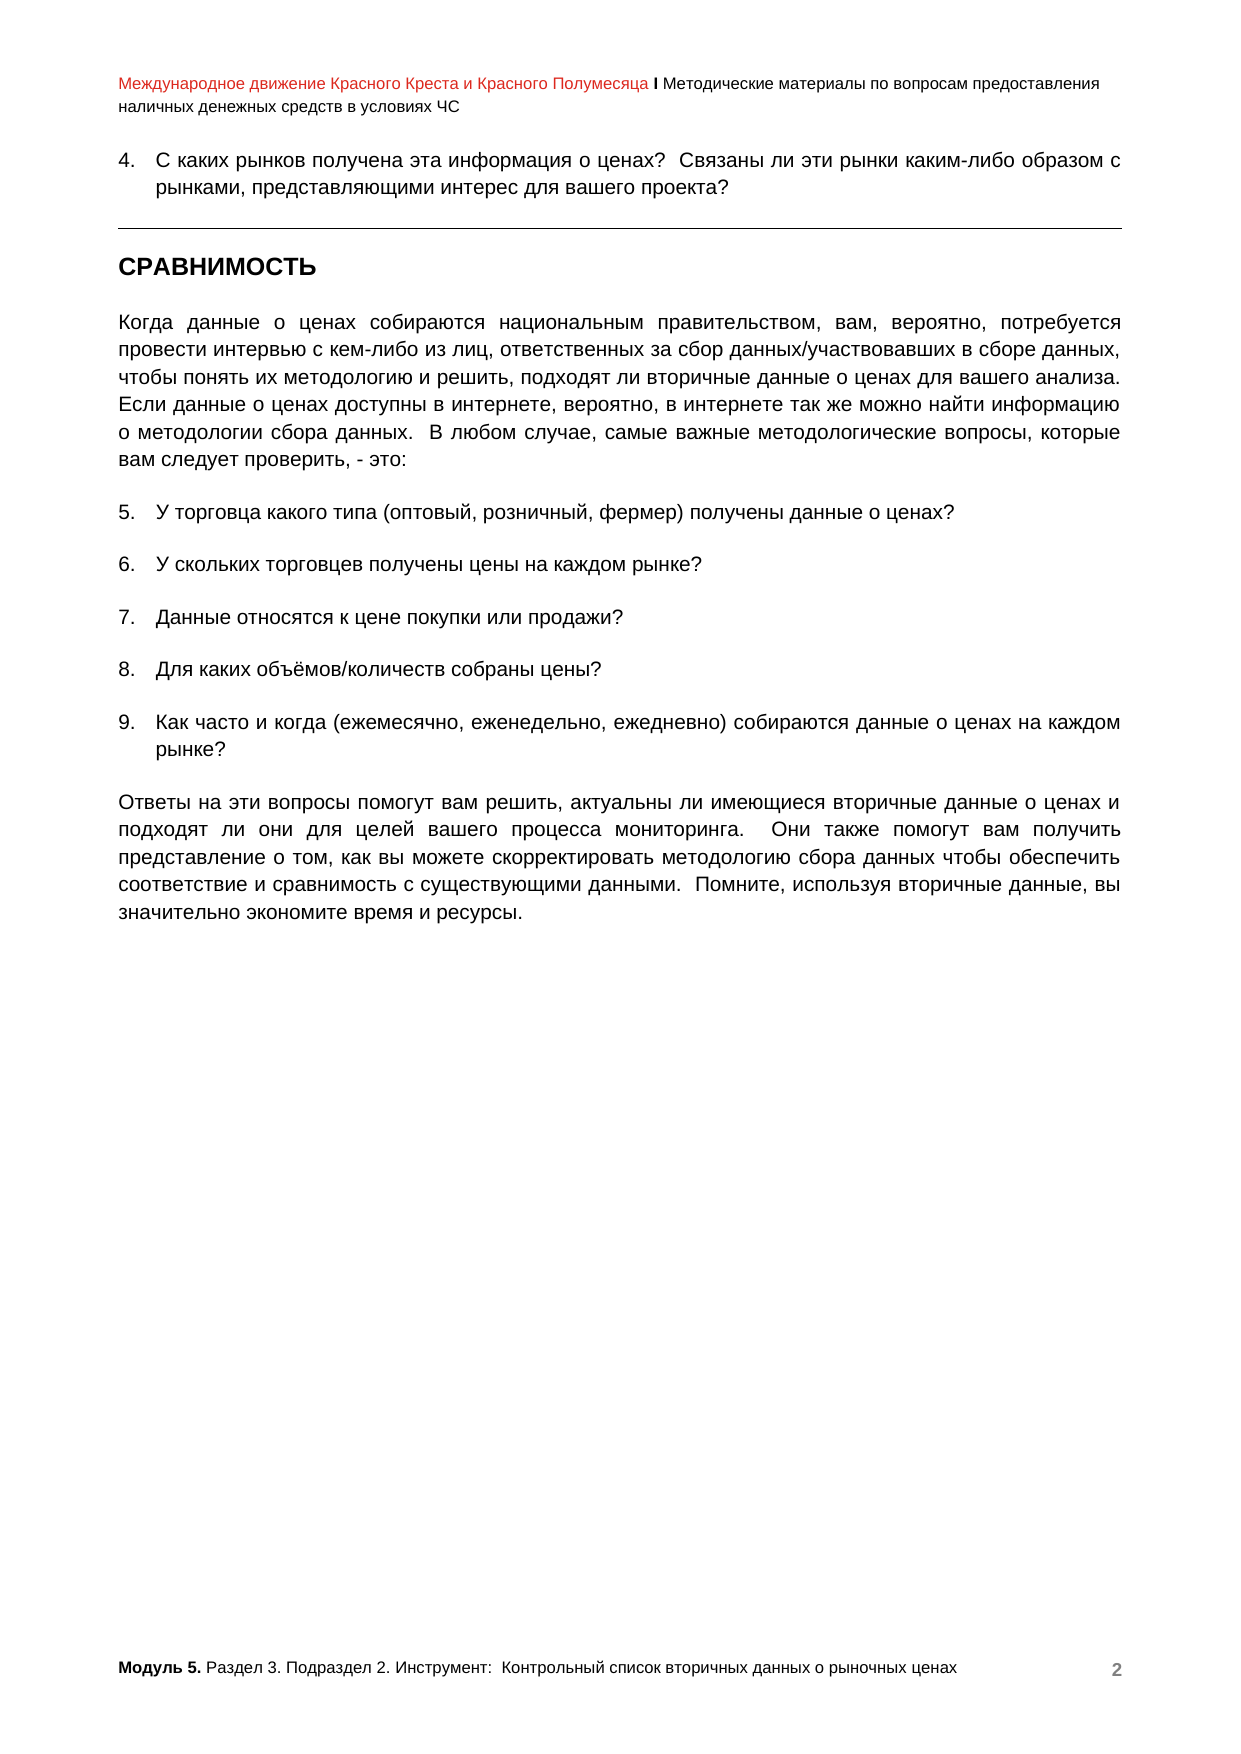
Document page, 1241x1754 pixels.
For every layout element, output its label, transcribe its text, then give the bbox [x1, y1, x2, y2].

subtitle Сравнимость [118, 229, 1122, 280]
list Данные относятся к цене покупки или продажи? [118, 604, 1122, 628]
list С каких рынков получена эта информация о ценах? Связаны ли эти рынки каким-либо образом с рынками, представляющими интерес для вашего проекта? [118, 148, 1122, 199]
list У торговца какого типа (оптовый, розничный, фермер) получены данные о ценах? [118, 499, 1122, 523]
list Для каких объёмов/количеств собраны цены? [118, 657, 1122, 681]
text Ответы на эти вопросы помогут вам решить, актуальны ли имеющиеся вторичные данные о ценах и подходят ли они для целей вашего процесса мониторинга. Они также помогут вам получить представление о том, как вы можете скорректировать методологию сбора данных чтобы обеспечить соответствие и сравнимость с существующими данными. Помните, используя вторичные данные, вы значительно экономите время и ресурсы. [118, 789, 1122, 923]
list У скольких торговцев получены цены на каждом рынке? [118, 552, 1122, 576]
text Когда данные о ценах собираются национальным правительством, вам, вероятно, потребуется провести интервью с кем-либо из лиц, ответственных за сбор данных/участвовавших в сборе данных, чтобы понять их методологию и решить, подходят ли вторичные данные о ценах для вашего анализа. Если данные о ценах доступны в интернете, вероятно, в интернете так же можно найти информацию о методологии сбора данных. В любом случае, самые важные методологические вопросы, которые вам следует проверить, - это: [118, 309, 1122, 471]
list Как часто и когда (ежемесячно, еженедельно, ежедневно) собираются данные о ценах на каждом рынке? [118, 709, 1122, 761]
